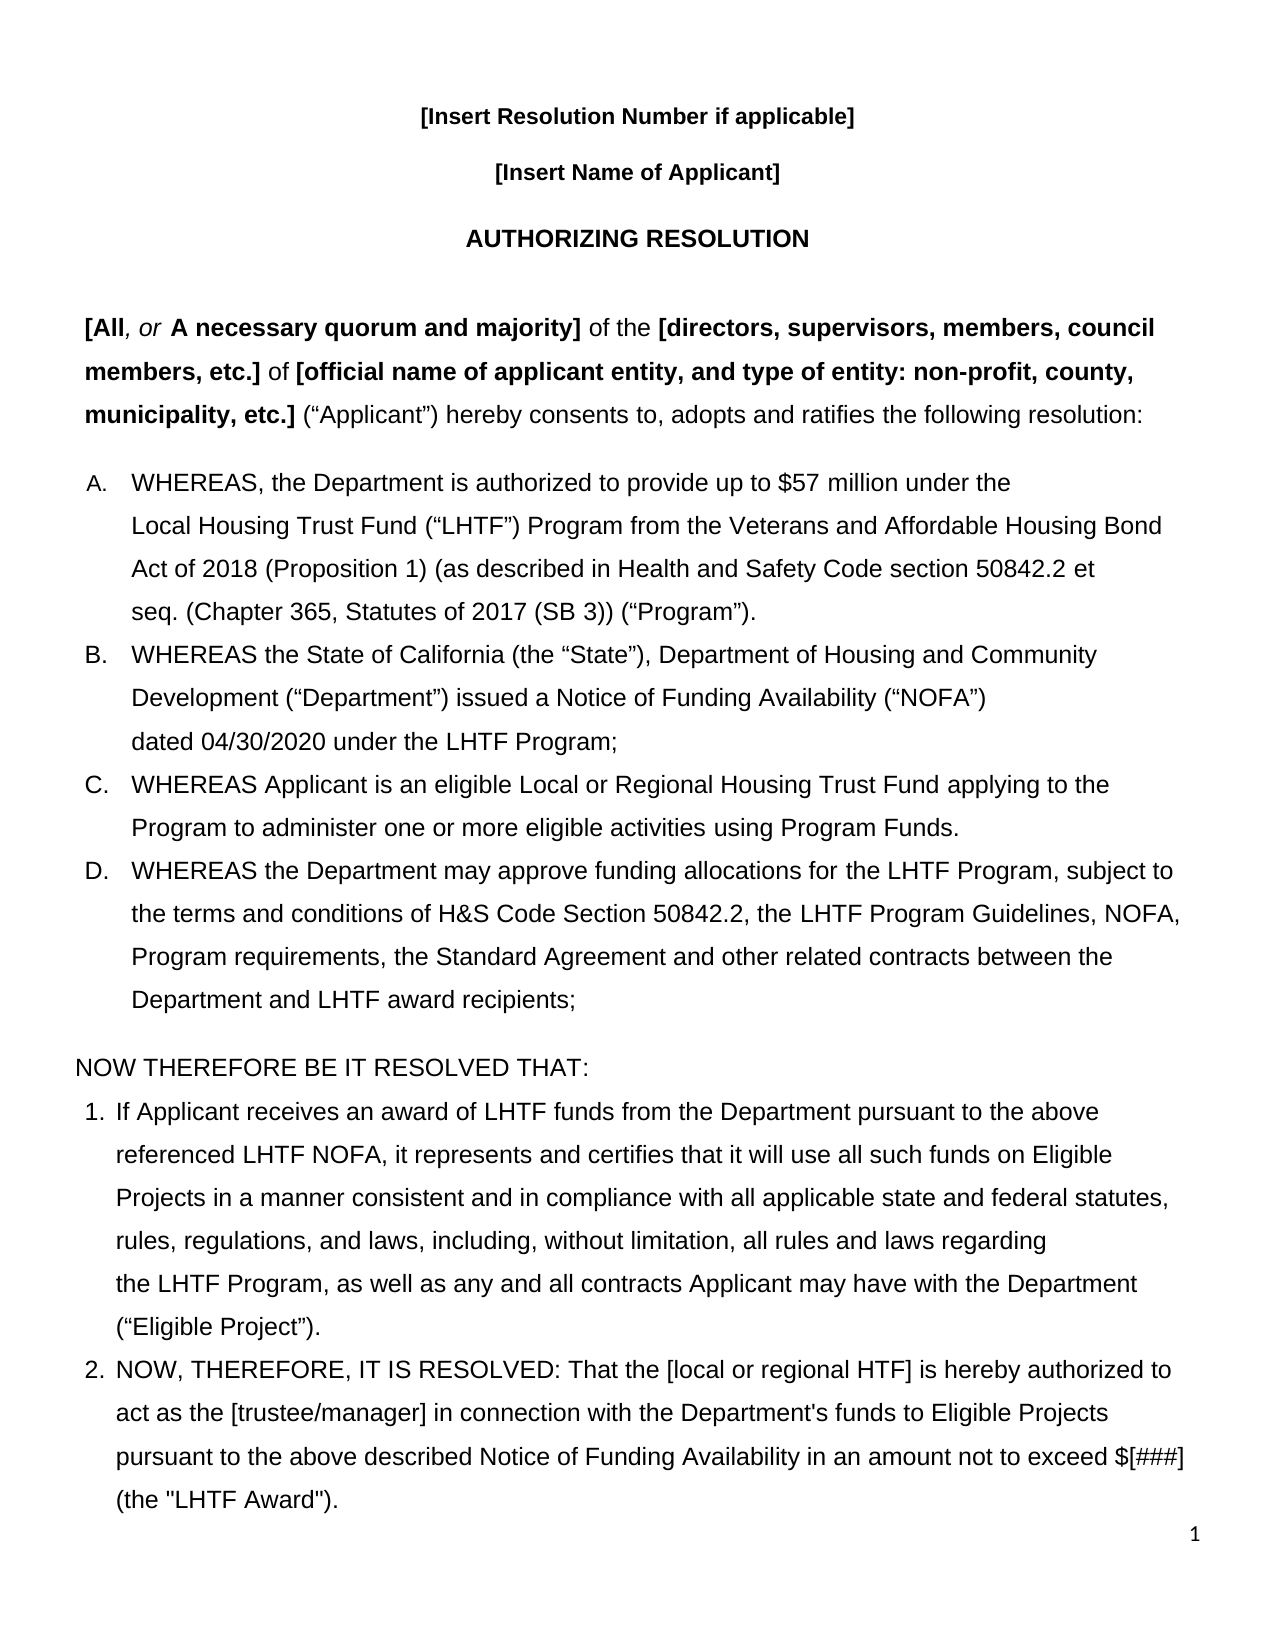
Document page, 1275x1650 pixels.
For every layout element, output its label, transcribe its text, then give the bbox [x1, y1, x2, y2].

list WHEREAS, the Department is authorized to provide up to $57 million under the Local Housing Trust Fund (“LHTF”) Program from the Veterans and Affordable Housing Bond Act of 2018 (Proposition 1) (as described in Health and Safety Code section 50842.2 et seq. (Chapter 365, Statutes of 2017 (SB 3)) (“Program”). [86, 468, 1200, 626]
text [Insert Name of Applicant] [75, 159, 1200, 186]
list WHEREAS Applicant is an eligible Local or Regional Housing Trust Fund applying to the Program to administer one or more eligible activities using Program Funds. [84, 769, 1200, 841]
list WHEREAS the State of California (the “State”), Department of Housing and Community Development (“Department”) issued a Notice of Funding Availability (“NOFA”) dated 04/30/2020 under the LHTF Program; [84, 640, 1200, 755]
list WHEREAS the Department may approve funding allocations for the LHTF Program, subject to the terms and conditions of H&S Code Section 50842.2, the LHTF Program Guidelines, NOFA, Program requirements, the Standard Agreement and other related contracts between the Department and LHTF award recipients; [84, 856, 1200, 1014]
list If Applicant receives an award of LHTF funds from the Department pursuant to the above referenced LHTF NOFA, it represents and certifies that it will use all such funds on Eligible Projects in a manner consistent and in compliance with all applicable state and federal statutes, rules, regulations, and laws, including, without limitation, all rules and laws regarding the LHTF Program, as well as any and all contracts Applicant may have with the Department (“Eligible Project”). [84, 1096, 1200, 1341]
text [Insert Resolution Number if applicable] [75, 103, 1200, 129]
text [All, or A necessary quorum and majority] of the [directors, supervisors, members, council members, etc.] of [official name of applicant entity, and type of entity: non-profit, county, municipality, etc.] (“Applicant”) hereby consents to, adopts and ratifies the following resolution: [84, 313, 1178, 428]
subtitle AUTHORIZING RESOLUTION [75, 224, 1200, 252]
list NOW, THEREFORE, IT IS RESOLVED: That the [local or regional HTF] is hereby authorized to act as the [trustee/manager] in connection with the Department's funds to Eligible Projects pursuant to the above described Notice of Funding Availability in an amount not to exceed $[###] (the "LHTF Award"). [84, 1355, 1200, 1513]
subtitle NOW THEREFORE BE IT RESOLVED THAT: [75, 1053, 1200, 1082]
